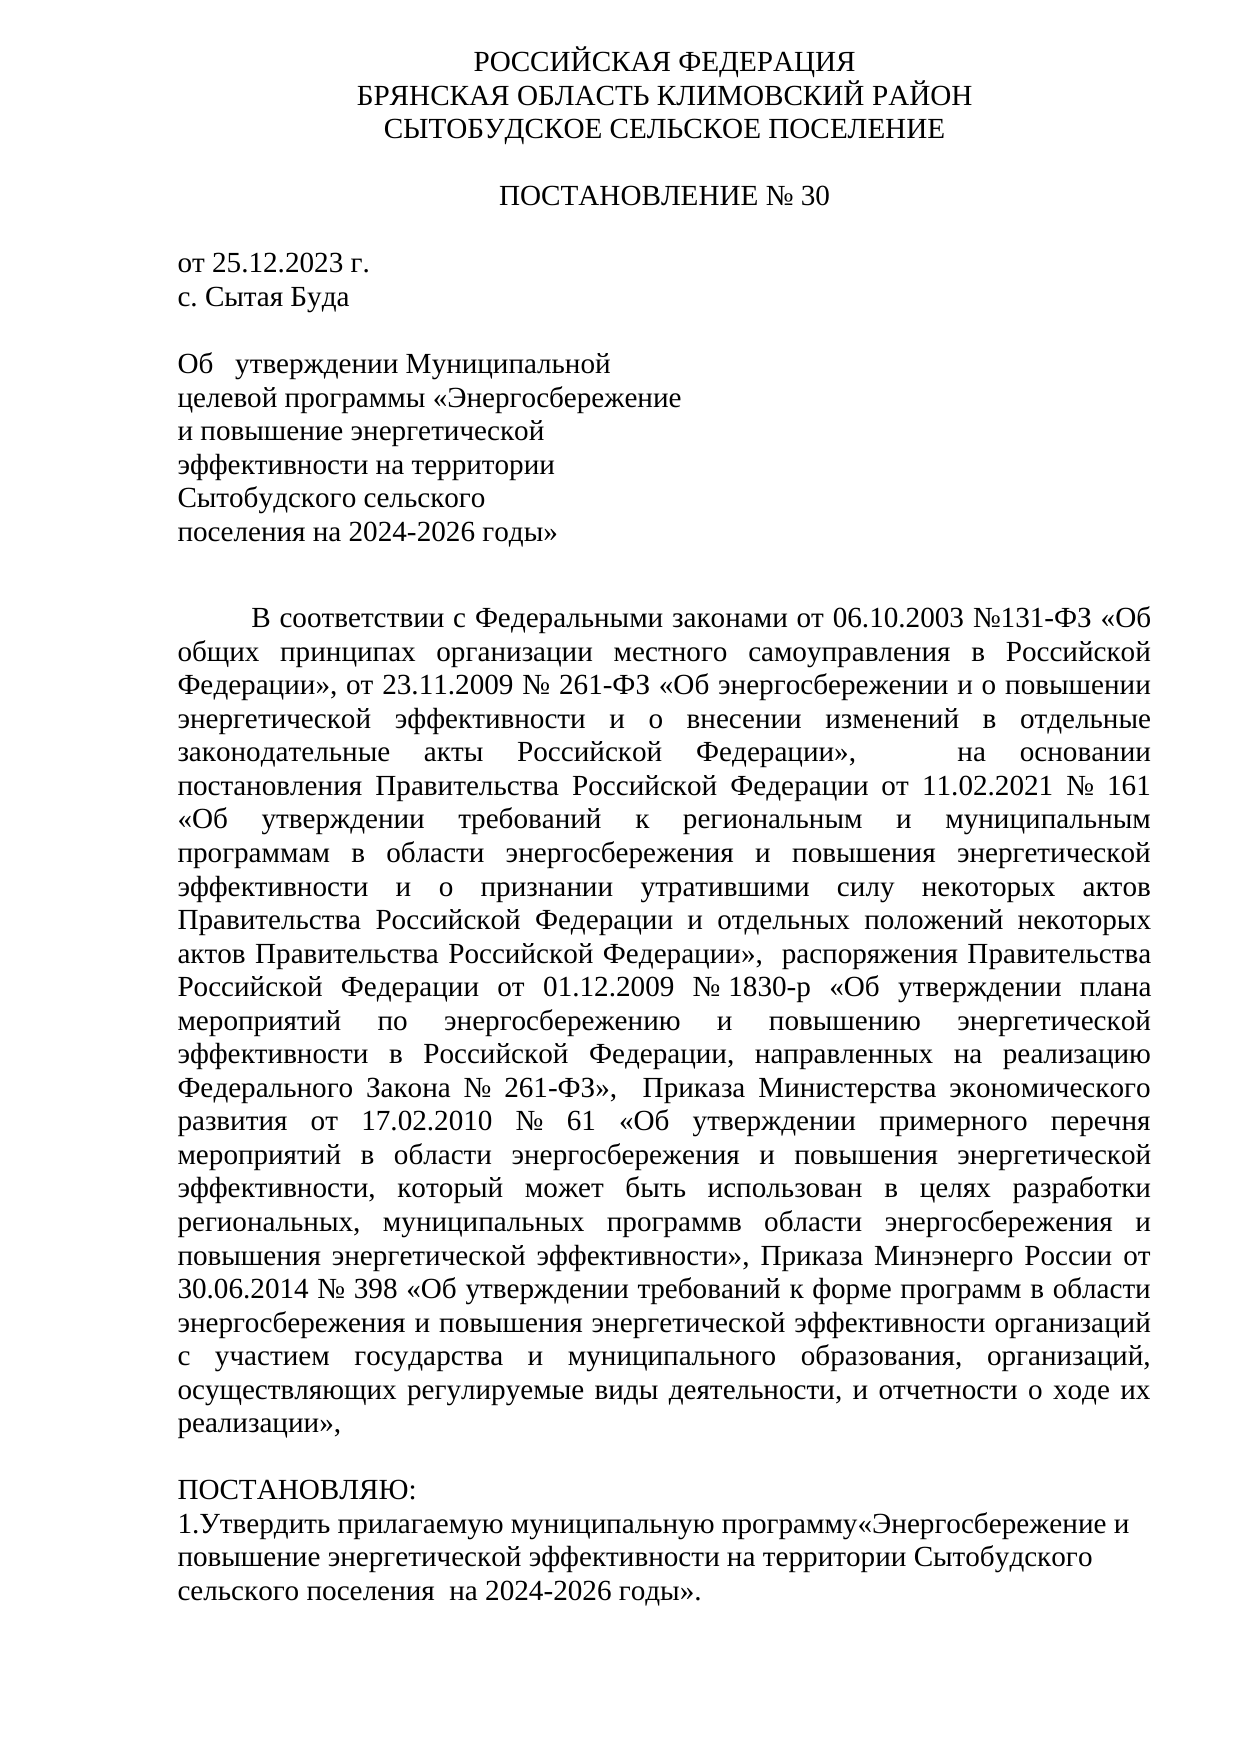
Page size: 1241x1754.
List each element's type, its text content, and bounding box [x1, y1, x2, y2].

text Об утверждении Муниципальной [177, 346, 1152, 380]
title В соответствии с Федеральными законами от 06.10.2003 №131-ФЗ «Об общих принципах организации местного самоуправления в Российской Федерации», от 23.11.2009 № 261-ФЗ «Об энергосбережении и о повышении энергетической эффективности и о внесении изменений в отдельные законодательные акты Российской Федерации», на основании постановления Правительства Российской Федерации от 11.02.2021 № 161 «Об утверждении требований к региональным и муниципальным программам в области энергосбережения и повышения энергетической эффективности и о признании утратившими силу некоторых актов Правительства Российской Федерации и отдельных положений некоторых актов Правительства Российской Федерации», распоряжения Правительства Российской Федерации от 01.12.2009 № 1830-р «Об утверждении плана мероприятий по энергосбережению и повышению энергетической эффективности в Российской Федерации, направленных на реализацию Федерального Закона № 261-ФЗ», Приказа Министерства экономического развития от 17.02.2010 № 61 «Об утверждении примерного перечня мероприятий в области энергосбережения и повышения энергетической эффективности, который может быть использован в целях разработки региональных, муниципальных программв области энергосбережения и повышения энергетической эффективности», Приказа Минэнерго России от 30.06.2014 № 398 «Об утверждении требований к форме программ в области энергосбережения и повышения энергетической эффективности организаций с участием государства и муниципального образования, организаций, осуществляющих регулируемые виды деятельности, и отчетности о ходе их реализации», [177, 600, 1152, 1439]
text от 25.12.2023 г. [177, 246, 1152, 279]
text ПОСТАНОВЛЯЮ: [177, 1472, 1152, 1506]
text и повышение энергетической [177, 413, 1152, 447]
text ПОСТАНОВЛЕНИЕ № 30 [177, 178, 1152, 212]
text РОССИЙСКАЯ ФЕДЕРАЦИЯ [177, 44, 1152, 78]
text с. Сытая Буда [177, 279, 1152, 313]
text эффективности на территории [177, 447, 1152, 480]
text 1.Утвердить прилагаемую муниципальную программу«Энергосбережение и повышение энергетической эффективности на территории Сытобудского сельского поселения на 2024-2026 годы». [177, 1506, 1152, 1607]
text целевой программы «Энергосбережение [177, 380, 1152, 413]
text Сытобудского сельского [177, 480, 1152, 514]
text поселения на 2024-2026 годы» [177, 514, 1152, 547]
text СЫТОБУДСКОЕ СЕЛЬСКОЕ ПОСЕЛЕНИЕ [177, 111, 1152, 145]
text БРЯНСКАЯ ОБЛАСТЬ КЛИМОВСКИЙ РАЙОН [177, 78, 1152, 111]
